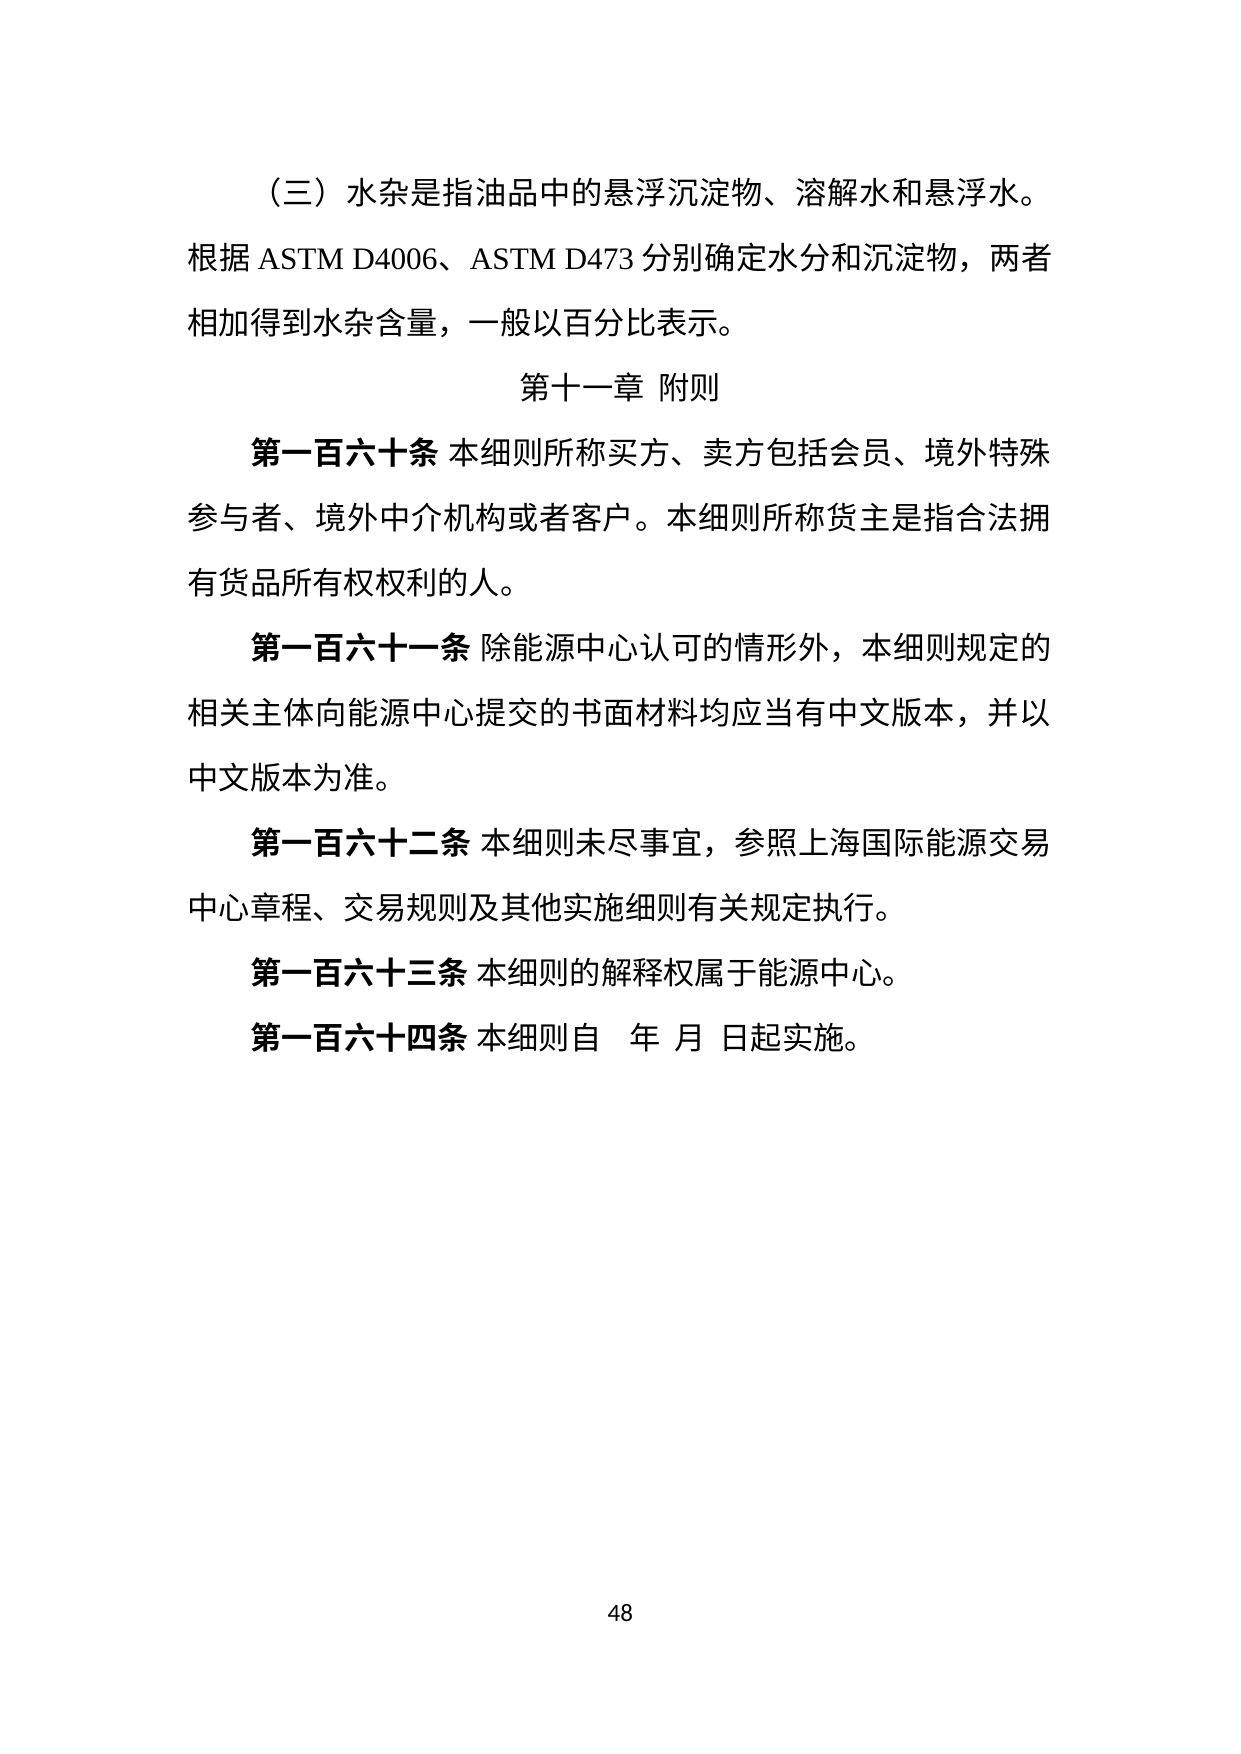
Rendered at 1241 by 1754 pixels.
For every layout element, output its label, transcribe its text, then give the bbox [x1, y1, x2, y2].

text 第十一章 附则 [187, 353, 1053, 418]
text 第一百六十一条 除能源中心认可的情形外，本细则规定的相关主体向能源中心提交的书面材料均应当有中文版本，并以中文版本为准。 [187, 613, 1053, 808]
text 第一百六十二条 本细则未尽事宜，参照上海国际能源交易中心章程、交易规则及其他实施细则有关规定执行。 [187, 808, 1053, 938]
text 第一百六十条 本细则所称买方、卖方包括会员、境外特殊参与者、境外中介机构或者客户。本细则所称货主是指合法拥有货品所有权权利的人。 [187, 418, 1053, 613]
text 第一百六十三条 本细则的解释权属于能源中心。 [187, 938, 1053, 1003]
text （三）水杂是指油品中的悬浮沉淀物、溶解水和悬浮水。根据ASTM D4006、ASTM D473分别确定水分和沉淀物，两者相加得到水杂含量，一般以百分比表示。 [187, 158, 1053, 353]
text 第一百六十四条 本细则自 年 月 日起实施。 [187, 1003, 1053, 1068]
